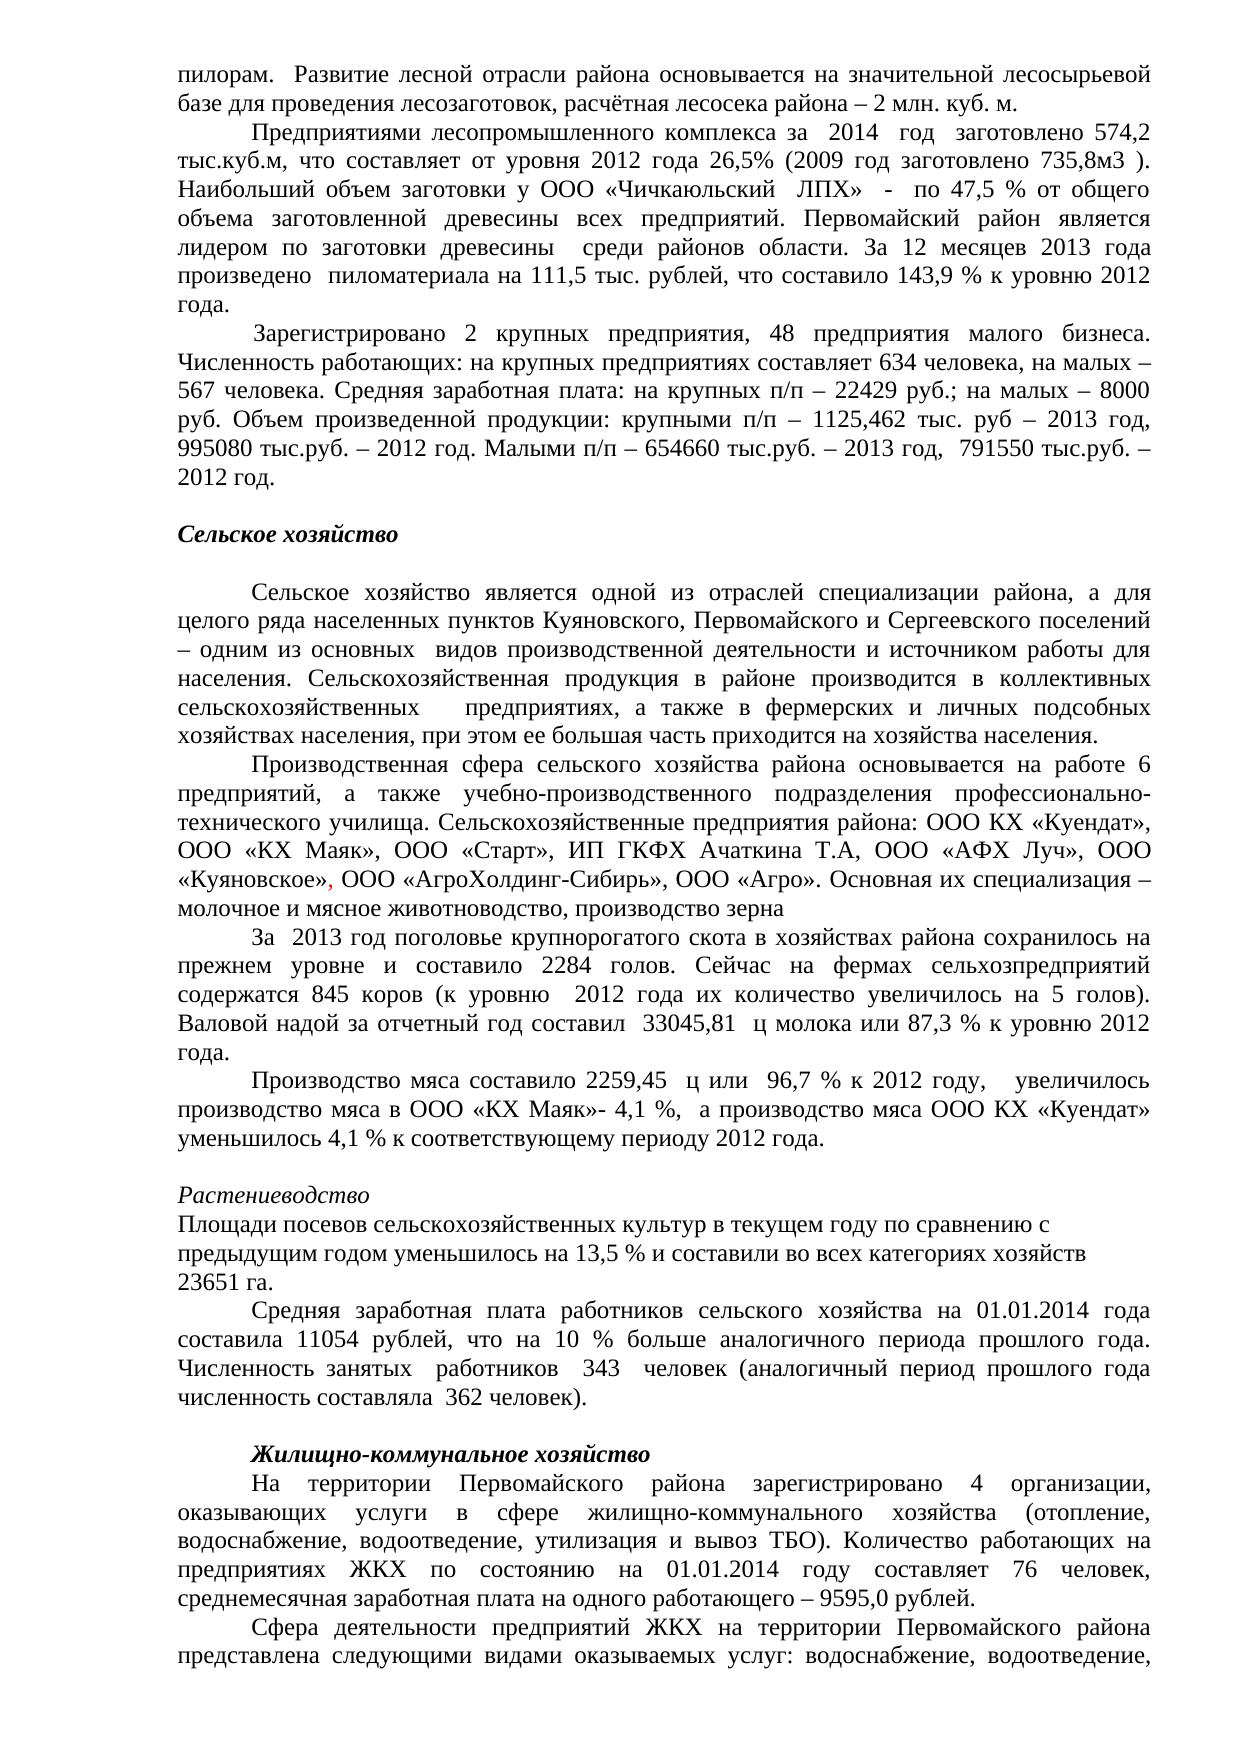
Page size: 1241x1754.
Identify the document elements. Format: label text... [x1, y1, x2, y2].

text Сельское хозяйство является одной из отраслей специализации района, а для целого ряда населенных пунктов Куяновского, Первомайского и Сергеевского поселений – одним из основных видов производственной деятельности и источником работы для населения. Сельскохозяйственная продукция в районе производится в коллективных сельскохозяйственных предприятиях, а также в фермерских и личных подсобных хозяйствах населения, при этом ее большая часть приходится на хозяйства населения. [177, 577, 1152, 749]
subtitle Растениеводство [177, 1180, 1152, 1209]
text На территории Первомайского района зарегистрировано 4 организации, оказывающих услуги в сфере жилищно-коммунального хозяйства (отопление, водоснабжение, водоотведение, утилизация и вывоз ТБО). Количество работающих на предприятиях ЖКХ по состоянию на 01.01.2014 году составляет 76 человек, среднемесячная заработная плата на одного работающего – 9595,0 рублей. [177, 1468, 1152, 1612]
text Производство мяса составило 2259,45 ц или 96,7 % к 2012 году, увеличилось производство мяса в ООО «КХ Маяк»- 4,1 %, а производство мяса ООО КХ «Куендат» уменьшилось 4,1 % к соответствующему периоду 2012 года. [177, 1065, 1152, 1152]
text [177, 59, 1152, 117]
text За 2013 год поголовье крупнорогатого скота в хозяйствах района сохранилось на прежнем уровне и составило 2284 голов. Сейчас на фермах сельхозпредприятий содержатся 845 коров (к уровню 2012 года их количество увеличилось на 5 голов). Валовой надой за отчетный год составил 33045,81 ц молока или 87,3 % к уровню 2012 года. [177, 922, 1152, 1065]
text Сельское хозяйство [177, 519, 1152, 548]
text Зарегистрировано 2 крупных предприятия, 48 предприятия малого бизнеса. Численность работающих: на крупных предприятиях составляет 634 человека, на малых – 567 человека. Средняя заработная плата: на крупных п/п – 22429 руб.; на малых – 8000 руб. Объем произведенной продукции: крупными п/п – 1125,462 тыс. руб – 2013 год, 995080 тыс.руб. – 2012 год. Малыми п/п – 654660 тыс.руб. – 2013 год, 791550 тыс.руб. – 2012 год. [177, 318, 1152, 490]
text Площади посевов сельскохозяйственных культур в текущем году по сравнению с предыдущим годом уменьшилось на 13,5 % и составили во всех категориях хозяйств 23651 га. [177, 1209, 1132, 1295]
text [177, 1612, 1152, 1669]
text Жилищно-коммунальное хозяйство [177, 1439, 1152, 1468]
text Производственная сфера сельского хозяйства района основывается на работе 6 предприятий, а также учебно-производственного подразделения профессионально-технического училища. Сельскохозяйственные предприятия района: ООО КХ «Куендат», ООО «КХ Маяк», ООО «Старт», ИП ГКФХ Ачаткина Т.А, ООО «АФХ Луч», ООО «Куяновское», ООО «АгроХолдинг-Сибирь», ООО «Агро». Основная их специализация – молочное и мясное животноводство, производство зерна [177, 749, 1152, 922]
text Средняя заработная плата работников сельского хозяйства на 01.01.2014 года составила 11054 рублей, что на 10 % больше аналогичного периода прошлого года. Численность занятых работников 343 человек (аналогичный период прошлого года численность составляла 362 человек). [177, 1295, 1152, 1410]
text Предприятиями лесопромышленного комплекса за 2014 год заготовлено 574,2 тыс.куб.м, что составляет от уровня 2012 года 26,5% (2009 год заготовлено 735,8м3 ). Наибольший объем заготовки у ООО «Чичкаюльский ЛПХ» - по 47,5 % от общего объема заготовленной древесины всех предприятий. Первомайский район является лидером по заготовки древесины среди районов области. За 12 месяцев 2013 года произведено пиломатериала на 111,5 тыс. рублей, что составило 143,9 % к уровню 2012 года. [177, 117, 1152, 318]
